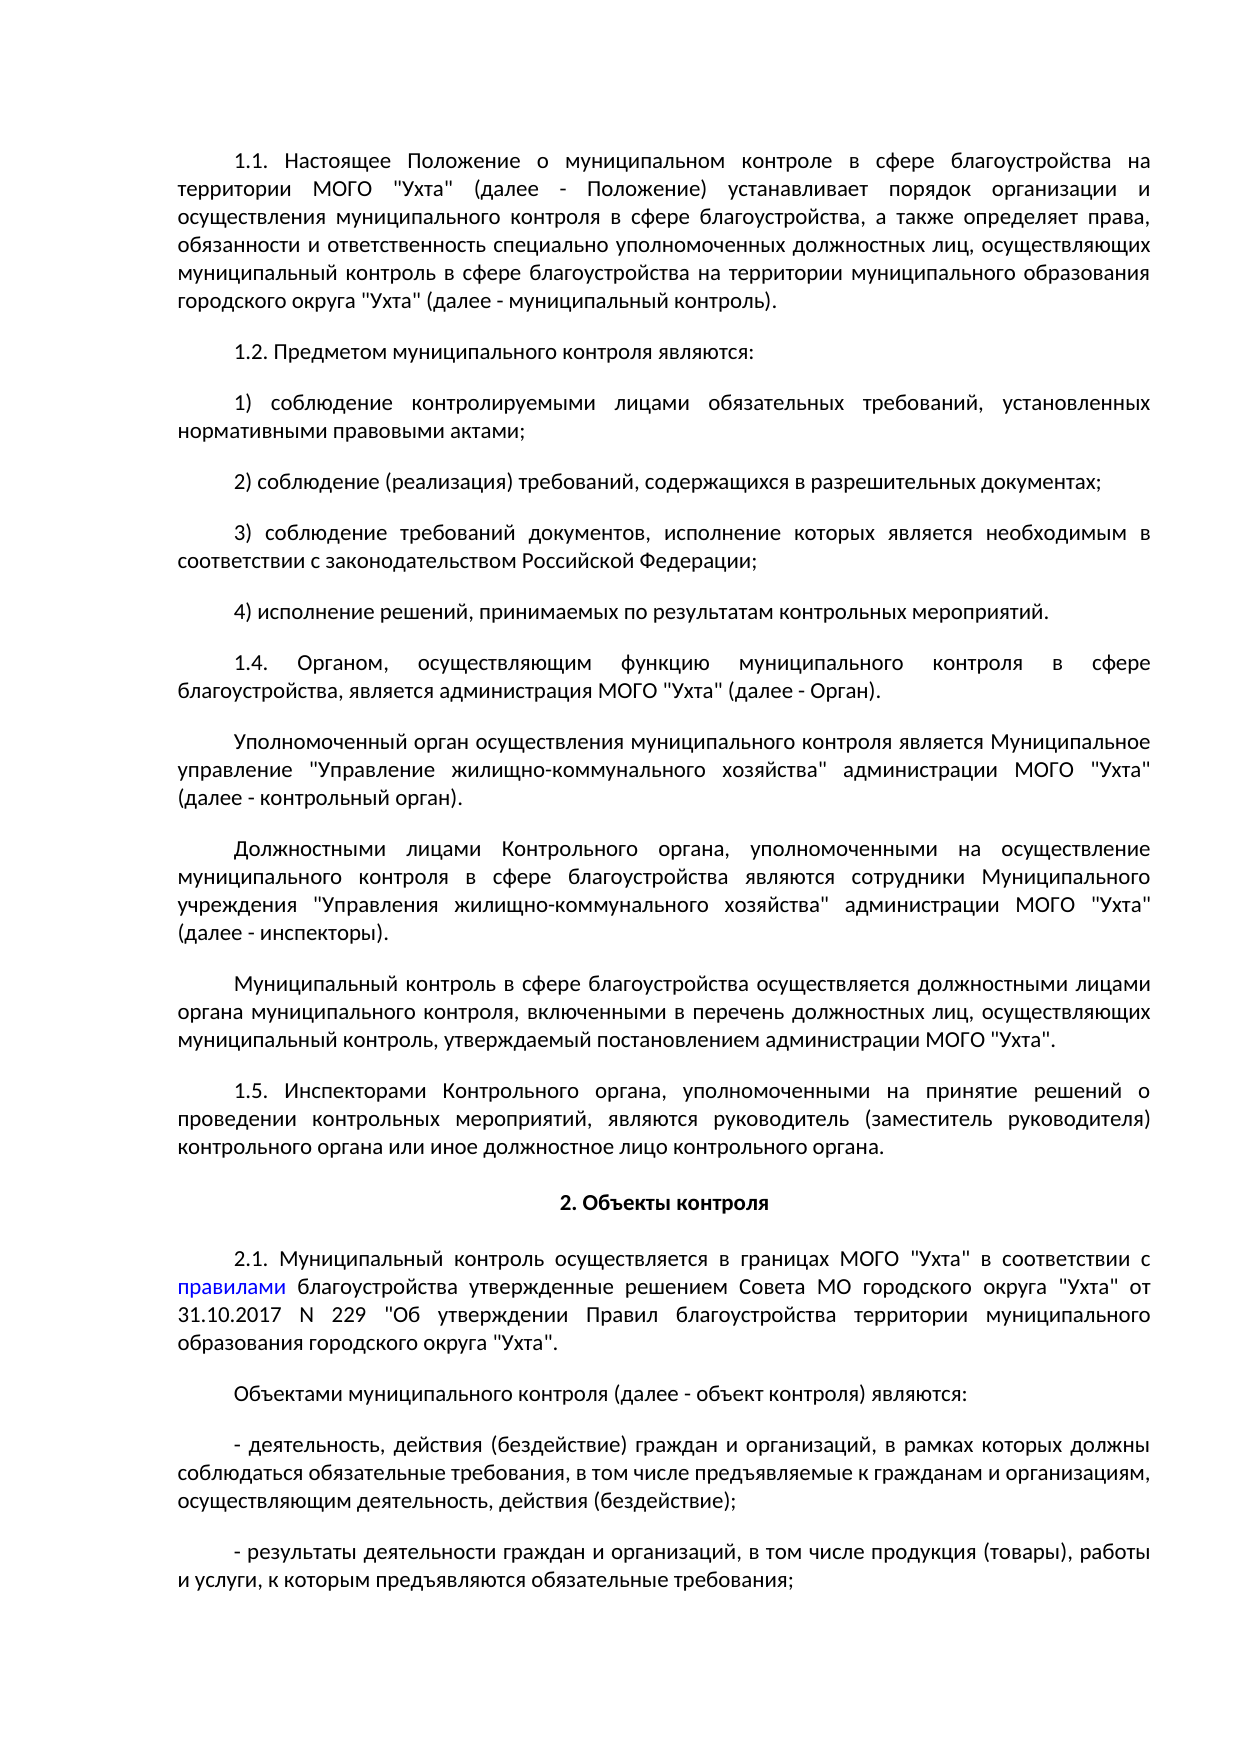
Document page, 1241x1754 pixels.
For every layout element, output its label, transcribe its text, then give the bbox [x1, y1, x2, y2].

text Уполномоченный орган осуществления муниципального контроля является Муниципальное управление "Управление жилищно-коммунального хозяйства" администрации МОГО "Ухта" (далее - контрольный орган). [177, 727, 1152, 811]
text 1.5. Инспекторами Контрольного органа, уполномоченными на принятие решений о проведении контрольных мероприятий, являются руководитель (заместитель руководителя) контрольного органа или иное должностное лицо контрольного органа. [177, 1076, 1152, 1160]
text - результаты деятельности граждан и организаций, в том числе продукция (товары), работы и услуги, к которым предъявляются обязательные требования; [177, 1537, 1152, 1593]
title 2. Объекты контроля [177, 1188, 1152, 1216]
text Муниципальный контроль в сфере благоустройства осуществляется должностными лицами органа муниципального контроля, включенными в перечень должностных лиц, осуществляющих муниципальный контроль, утверждаемый постановлением администрации МОГО "Ухта". [177, 969, 1152, 1053]
text 1) соблюдение контролируемыми лицами обязательных требований, установленных нормативными правовыми актами; [177, 388, 1152, 444]
text 1.2. Предметом муниципального контроля являются: [177, 337, 1152, 365]
text 3) соблюдение требований документов, исполнение которых является необходимым в соответствии с законодательством Российской Федерации; [177, 518, 1152, 574]
text 2.1. Муниципальный контроль осуществляется в границах МОГО "Ухта" в соответствии с правилами благоустройства утвержденные решением Совета МО городского округа "Ухта" от 31.10.2017 N 229 "Об утверждении Правил благоустройства территории муниципального образования городского округа "Ухта". [177, 1244, 1152, 1356]
text 1.4. Органом, осуществляющим функцию муниципального контроля в сфере благоустройства, является администрация МОГО "Ухта" (далее - Орган). [177, 648, 1152, 704]
text - деятельность, действия (бездействие) граждан и организаций, в рамках которых должны соблюдаться обязательные требования, в том числе предъявляемые к гражданам и организациям, осуществляющим деятельность, действия (бездействие); [177, 1430, 1152, 1514]
text 1.1. Настоящее Положение о муниципальном контроле в сфере благоустройства на территории МОГО "Ухта" (далее - Положение) устанавливает порядок организации и осуществления муниципального контроля в сфере благоустройства, а также определяет права, обязанности и ответственность специально уполномоченных должностных лиц, осуществляющих муниципальный контроль в сфере благоустройства на территории муниципального образования городского округа "Ухта" (далее - муниципальный контроль). [177, 146, 1152, 314]
text 4) исполнение решений, принимаемых по результатам контрольных мероприятий. [177, 597, 1152, 625]
text Должностными лицами Контрольного органа, уполномоченными на осуществление муниципального контроля в сфере благоустройства являются сотрудники Муниципального учреждения "Управления жилищно-коммунального хозяйства" администрации МОГО "Ухта" (далее - инспекторы). [177, 834, 1152, 946]
text 2) соблюдение (реализация) требований, содержащихся в разрешительных документах; [177, 467, 1152, 495]
text Объектами муниципального контроля (далее - объект контроля) являются: [177, 1379, 1152, 1407]
